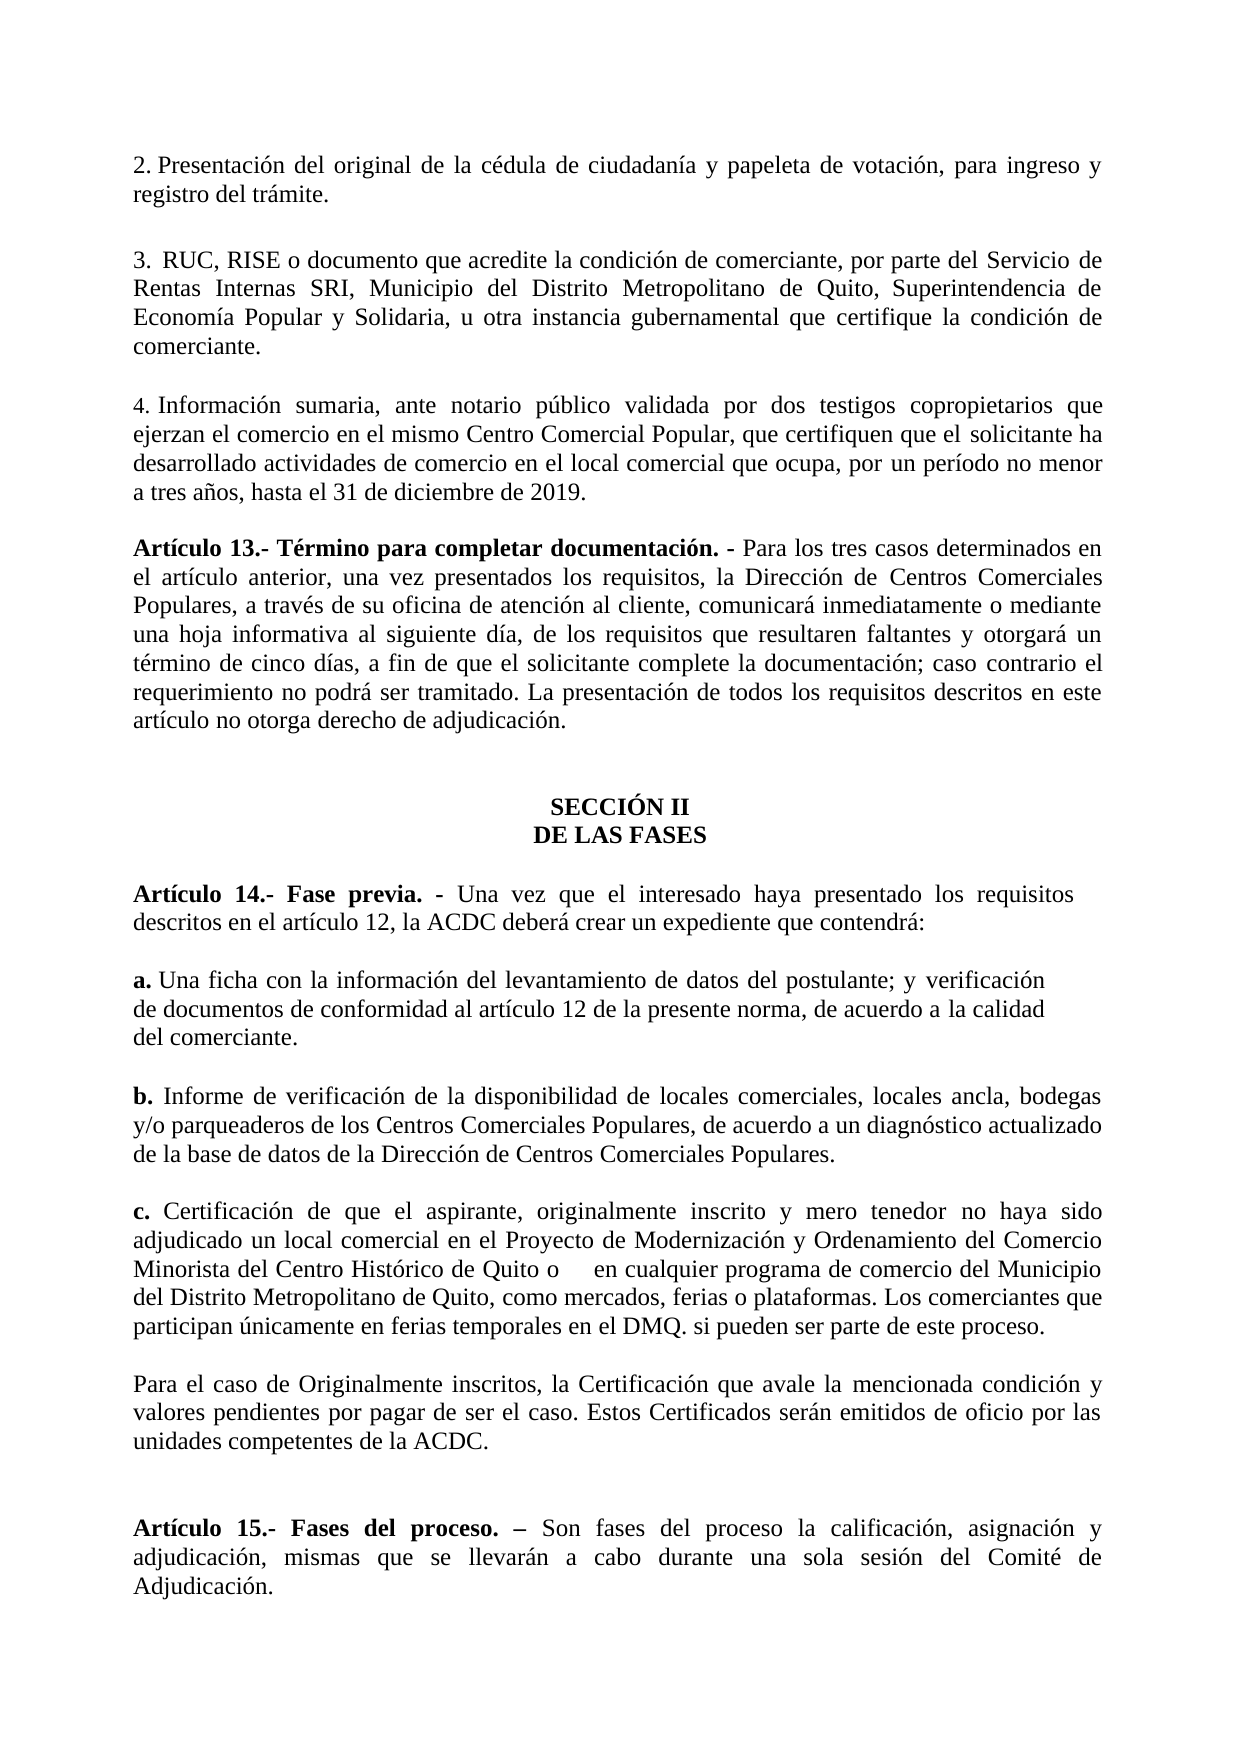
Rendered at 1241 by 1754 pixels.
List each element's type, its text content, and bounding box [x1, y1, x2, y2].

list Para el caso de Originalmente inscritos, la Certificación que avale la mencionada condición y valores pendientes por pagar de ser el caso. Estos Certificados serán emitidos de oficio por las unidades competentes de la ACDC. [133, 1369, 1102, 1455]
list Una ficha con la información del levantamiento de datos del postulante; y verificación de documentos de conformidad al artículo 12 de la presente norma, de acuerdo a la calidad del comerciante. [133, 965, 1045, 1051]
text Artículo 15.- Fases del proceso. – Son fases del proceso la calificación, asignación y adjudicación, mismas que se llevarán a cabo durante una sola sesión del Comité de Adjudicación. [133, 1513, 1103, 1600]
text Artículo 14.- Fase previa. - Una vez que el interesado haya presentado los requisitos descritos en el artículo 12, la ACDC deberá crear un expediente que contendrá: [133, 879, 1074, 936]
list Certificación de que el aspirante, originalmente inscrito y mero tenedor no haya sido adjudicado un local comercial en el Proyecto de Modernización y Ordenamiento del Comercio Minorista del Centro Histórico de Quito o en cualquier programa de comercio del Municipio del Distrito Metropolitano de Quito, como mercados, ferias o plataformas. Los comerciantes que participan únicamente en ferias temporales en el DMQ. si pueden ser parte de este proceso. [133, 1196, 1102, 1340]
text SECCIÓN II [118, 792, 1122, 821]
list Información sumaria, ante notario público validada por dos testigos copropietarios que ejerzan el comercio en el mismo Centro Comercial Popular, que certifiquen que el solicitante ha desarrollado actividades de comercio en el local comercial que ocupa, por un período no menor a tres años, hasta el 31 de diciembre de 2019. [133, 391, 1103, 506]
text Artículo 13.- Término para completar documentación. - Para los tres casos determinados en el artículo anterior, una vez presentados los requisitos, la Dirección de Centros Comerciales Populares, a través de su oficina de atención al cliente, comunicará inmediatamente o mediante una hoja informativa al siguiente día, de los requisitos que resultaren faltantes y otorgará un término de cinco días, a fin de que el solicitante complete la documentación; caso contrario el requerimiento no podrá ser tramitado. La presentación de todos los requisitos descritos en este artículo no otorga derecho de adjudicación. [133, 533, 1103, 734]
text DE LAS FASES [118, 821, 1122, 849]
list Informe de verificación de la disponibilidad de locales comerciales, locales ancla, bodegas y/o parqueaderos de los Centros Comerciales Populares, de acuerdo a un diagnóstico actualizado de la base de datos de la Dirección de Centros Comerciales Populares. [133, 1081, 1102, 1167]
list Presentación del original de la cédula de ciudadanía y papeleta de votación, para ingreso y registro del trámite. [133, 150, 1103, 207]
